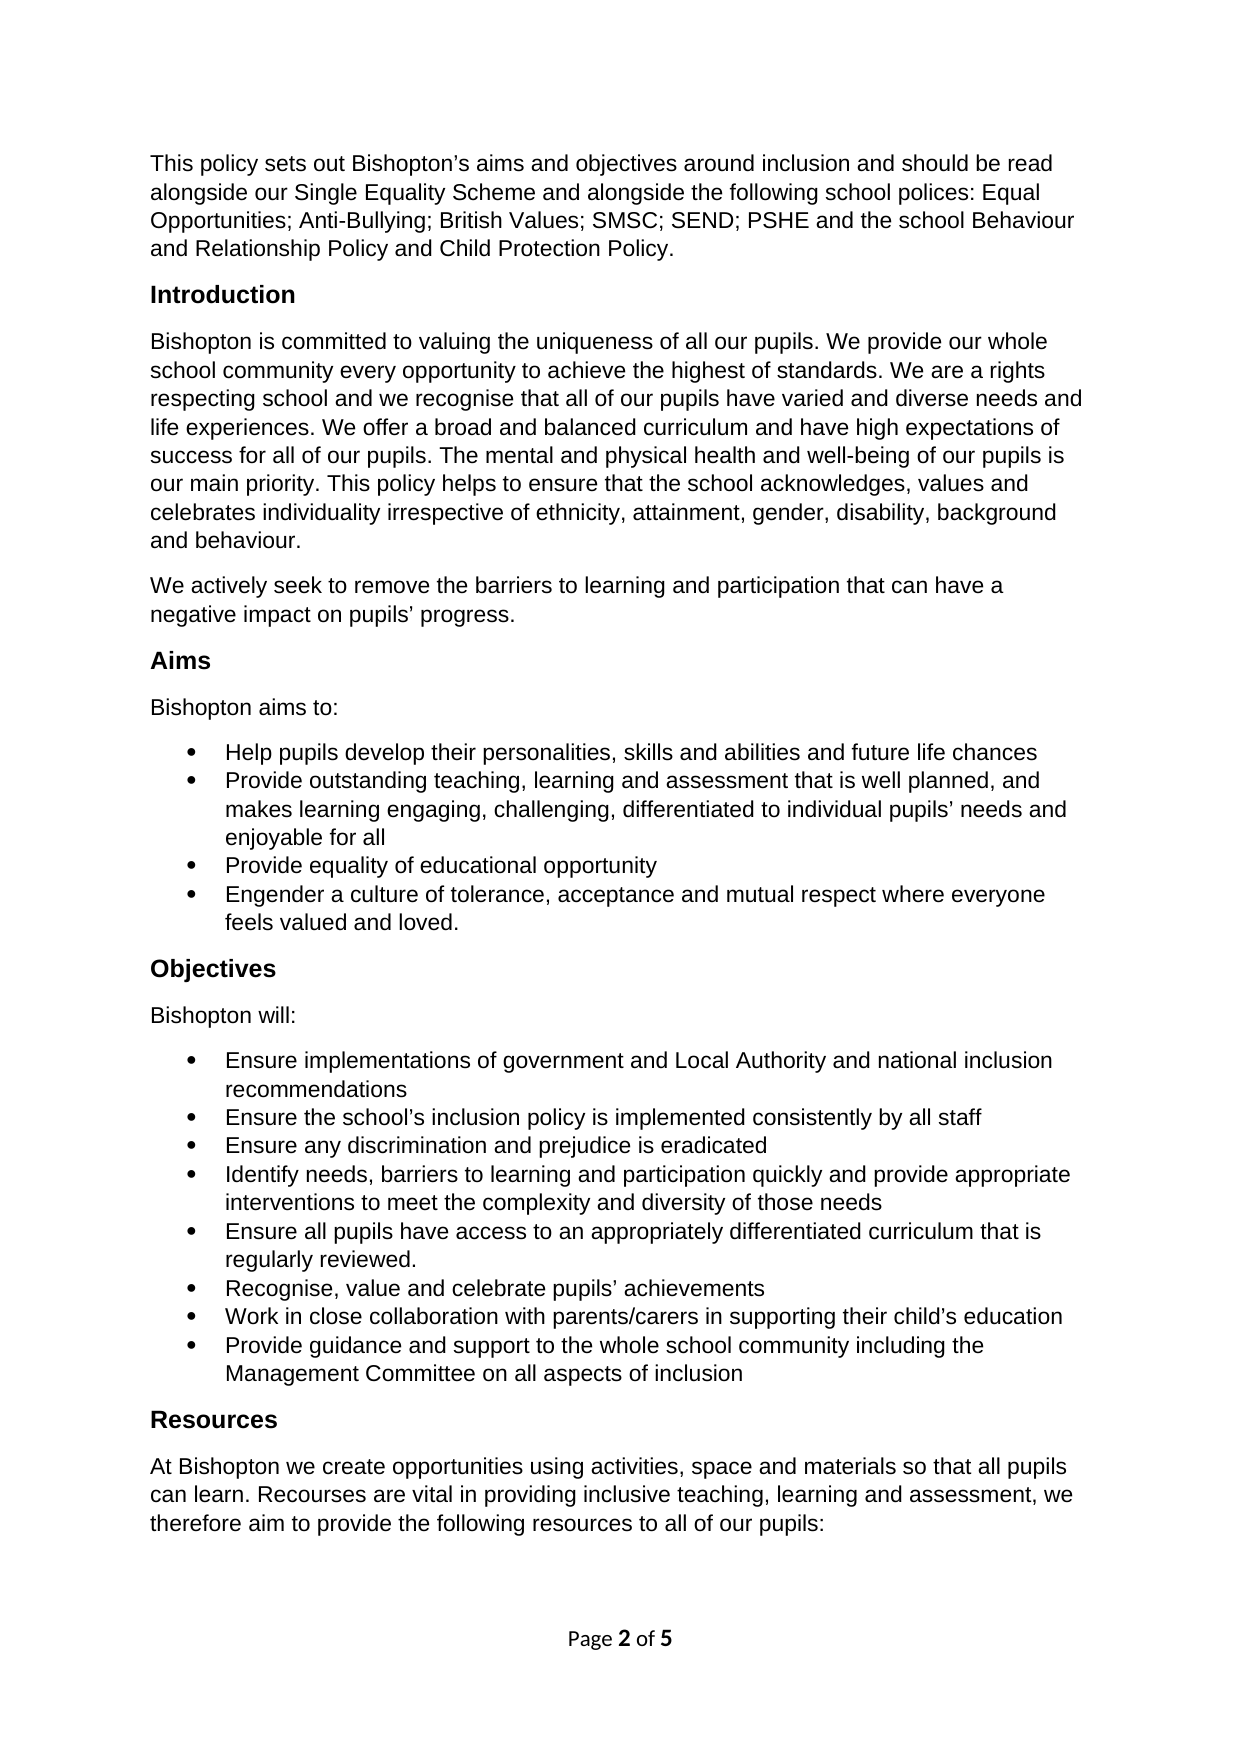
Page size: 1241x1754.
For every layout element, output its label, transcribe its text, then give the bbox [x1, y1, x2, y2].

list Ensure implementations of government and Local Authority and national inclusion recommendations [187, 1047, 1090, 1102]
text Bishopton is committed to valuing the uniqueness of all our pupils. We provide our whole school community every opportunity to achieve the highest of standards. We are a rights respecting school and we recognise that all of our pupils have varied and diverse needs and life experiences. We offer a broad and balanced curriculum and have high expectations of success for all of our pupils. The mental and physical health and well-being of our pupils is our main priority. This policy helps to ensure that the school acknowledges, values and celebrates individuality irrespective of ethnicity, attainment, gender, disability, background and behaviour. [150, 328, 1090, 553]
text We actively seek to remove the barriers to learning and participation that can have a negative impact on pupils’ progress. [150, 572, 1090, 627]
text Introduction [150, 280, 1090, 309]
text Resources [150, 1405, 1090, 1434]
text This policy sets out Bishopton’s aims and objectives around inclusion and should be read alongside our Single Equality Scheme and alongside the following school polices: Equal Opportunities; Anti-Bullying; British Values; SMSC; SEND; PSHE and the school Behaviour and Relationship Policy and Child Protection Policy. [150, 150, 1090, 262]
list Help pupils develop their personalities, skills and abilities and future life chances [187, 739, 1090, 765]
list Provide outstanding teaching, learning and assessment that is well planned, and makes learning engaging, challenging, differentiated to individual pupils’ needs and enjoyable for all [187, 767, 1090, 850]
list Recognise, value and celebrate pupils’ achievements [187, 1275, 1090, 1301]
text At Bishopton we create opportunities using activities, space and materials so that all pupils can learn. Recourses are vital in providing inclusive teaching, learning and assessment, we therefore aim to provide the following resources to all of our pupils: [150, 1453, 1090, 1536]
list Ensure the school’s inclusion policy is implemented consistently by all staff [187, 1104, 1090, 1130]
text Bishopton aims to: [150, 693, 1090, 720]
list Ensure all pupils have access to an appropriately differentiated curriculum that is regularly reviewed. [187, 1218, 1090, 1273]
list Provide equality of educational opportunity [187, 852, 1090, 879]
list Work in close collaboration with parents/carers in supporting their child’s education [187, 1303, 1090, 1329]
text Aims [150, 646, 1090, 674]
list Provide guidance and support to the whole school community including the Management Committee on all aspects of inclusion [187, 1332, 1090, 1386]
list Ensure any discrimination and prejudice is eradicated [187, 1132, 1090, 1159]
list Identify needs, barriers to learning and participation quickly and provide appropriate interventions to meet the complexity and diversity of those needs [187, 1161, 1090, 1216]
text Objectives [150, 954, 1090, 983]
text Bishopton will: [150, 1002, 1090, 1028]
list Engender a culture of tolerance, acceptance and mutual respect where everyone feels valued and loved. [187, 881, 1090, 936]
